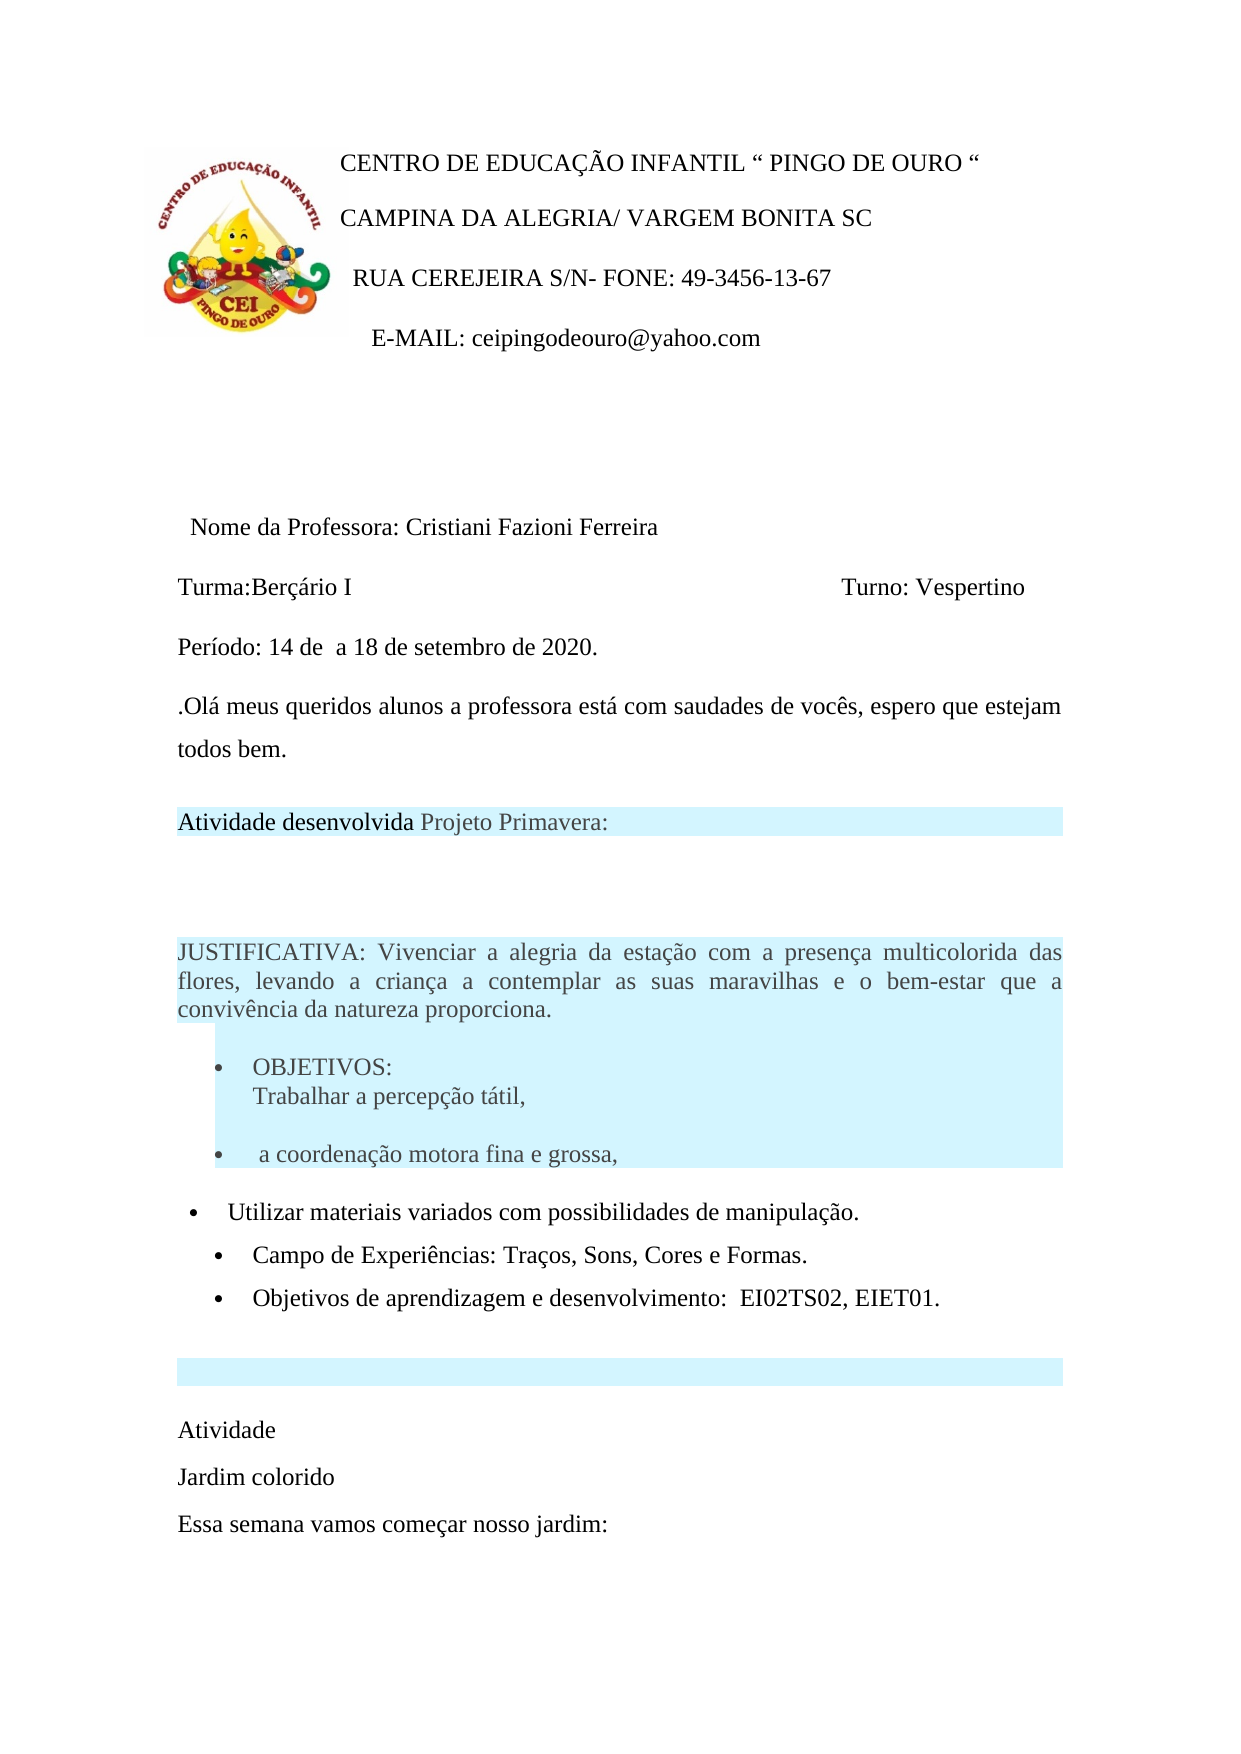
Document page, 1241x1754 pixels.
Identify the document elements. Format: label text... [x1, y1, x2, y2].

list Objetivos de aprendizagem e desenvolvimento: EI02TS02, EIET01. [215, 1283, 1063, 1312]
text Turma: Berçário I Turno: Vespertino [177, 572, 1063, 601]
text RUA CEREJEIRA S/N- FONE: 49-3456-13-67 [177, 263, 1063, 292]
text .Olá meus queridos alunos a professora está com saudades de vocês, espero que estejam todos bem. [177, 691, 1063, 763]
text Período: 14 de a 18 de setembro de 2020. [177, 632, 1063, 660]
list a coordenação motora fina e grossa, [215, 1139, 1063, 1168]
text CENTRO DE EDUCAÇÃO INFANTIL “ PINGO DE OURO “ [177, 148, 1063, 176]
text Nome da Professora: Cristiani Fazioni Ferreira [177, 512, 1063, 541]
list Utilizar materiais variados com possibilidades de manipulação. [190, 1197, 1063, 1226]
text Essa semana vamos começar nosso jardim: [177, 1509, 1063, 1538]
text Atividade desenvolvida Projeto Primavera: [177, 807, 1063, 836]
text Jardim colorido [177, 1462, 1063, 1491]
list OBJETIVOS: Trabalhar a percepção tátil, [215, 1052, 1063, 1110]
list Campo de Experiências: Traços, Sons, Cores e Formas. [215, 1240, 1063, 1269]
text JUSTIFICATIVA: Vivenciar a alegria da estação com a presença multicolorida das flores, levando a criança a contemplar as suas maravilhas e o bem-estar que a convivência da natureza proporciona. [177, 937, 1063, 1023]
text CAMPINA DA ALEGRIA/ VARGEM BONITA SC [177, 203, 1063, 232]
picture [143, 147, 349, 337]
text Atividade [177, 1416, 1063, 1444]
text E-MAIL: ceipingodeouro@yahoo.com [177, 323, 1063, 352]
